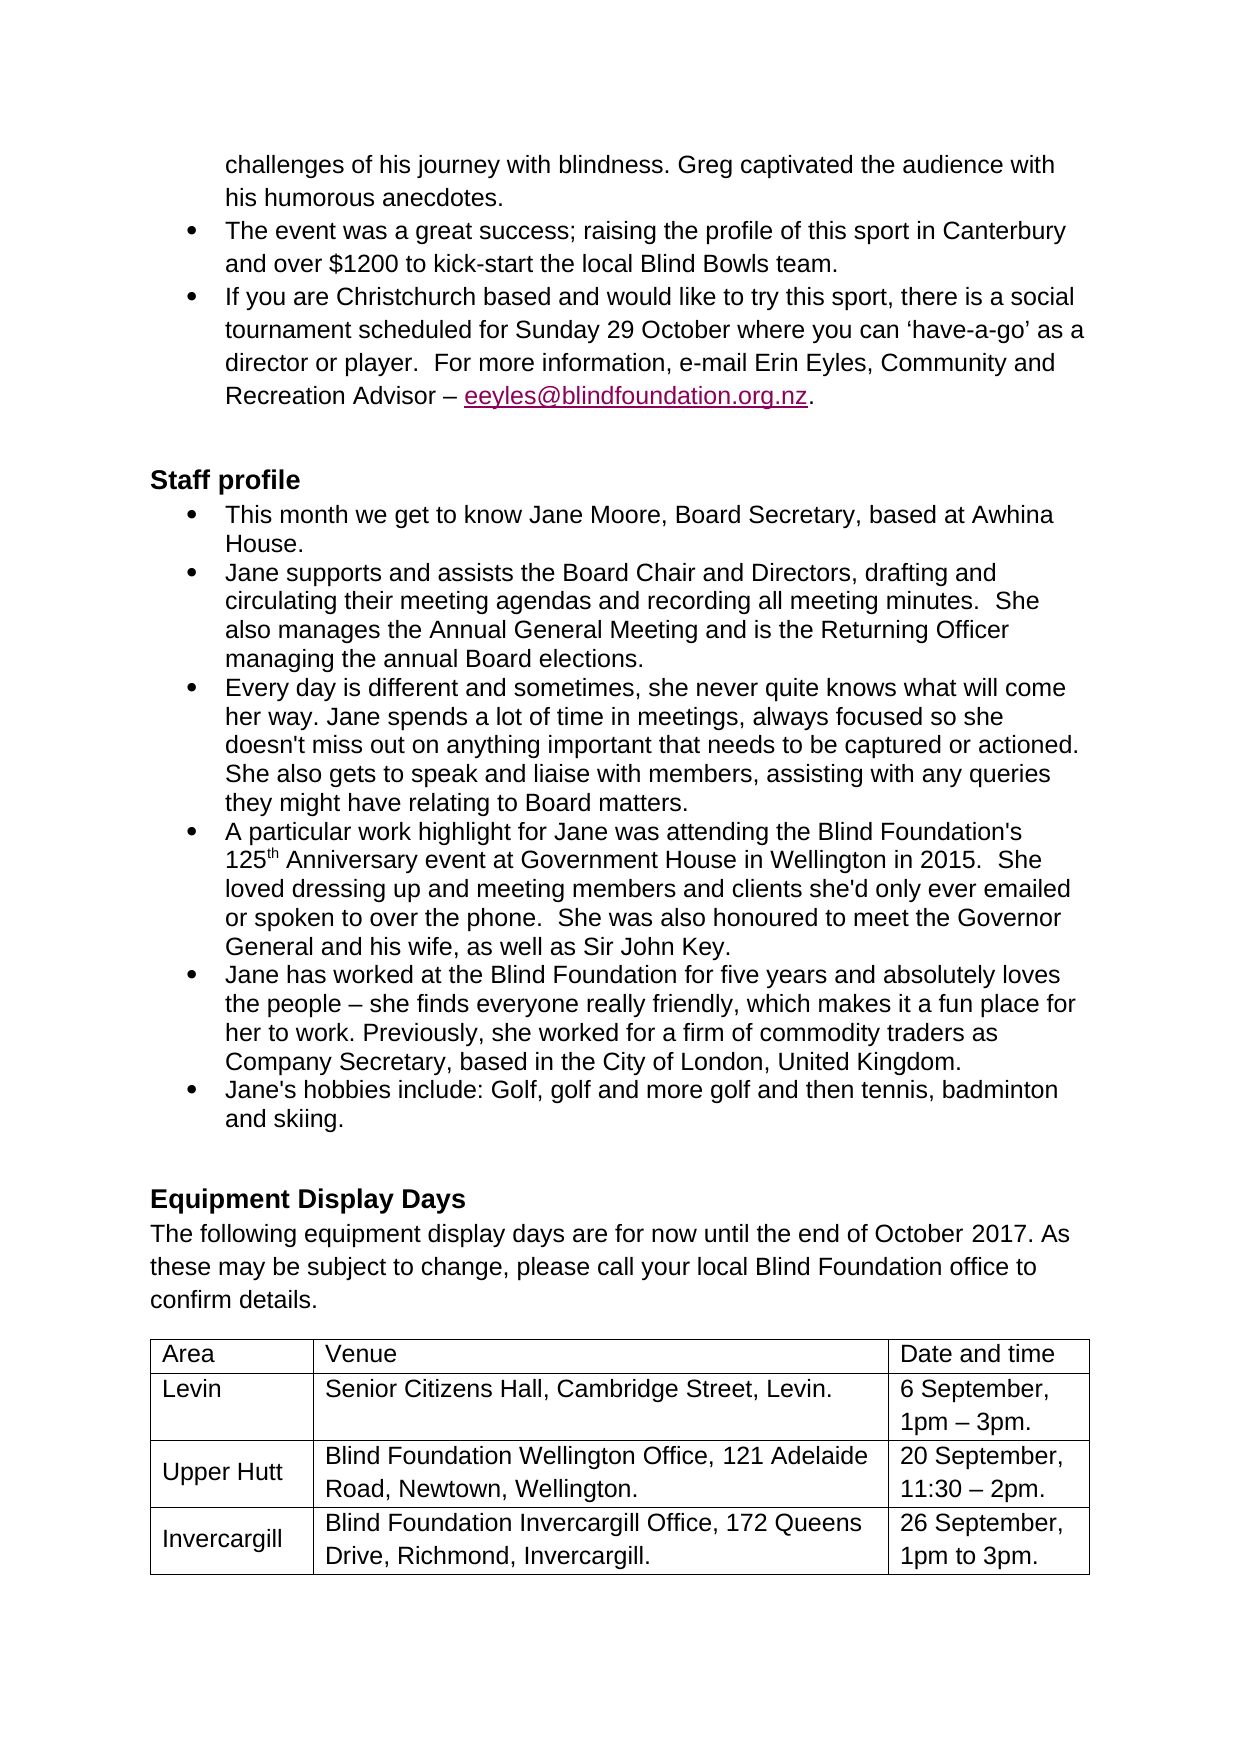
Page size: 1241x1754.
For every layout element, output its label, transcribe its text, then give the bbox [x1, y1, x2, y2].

table_cell Blind Foundation Invercargill Office, 172 Queens Drive, Richmond, Invercargill. [314, 1508, 888, 1574]
table_cell Levin [151, 1374, 313, 1439]
table_cell Senior Citizens Hall, Cambridge Street, Levin. [314, 1374, 888, 1439]
list Jane supports and assists the Board Chair and Directors, drafting and circulating their meeting agendas and recording all meeting minutes. She also manages the Annual General Meeting and is the Returning Officer managing the annual Board elections. [187, 557, 1090, 673]
table_cell 6 September, 1pm – 3pm. [889, 1374, 1089, 1439]
subtitle Staff profile [150, 464, 1090, 495]
table_cell Upper Hutt [151, 1441, 313, 1507]
table_header Venue [314, 1340, 888, 1372]
list A particular work highlight for Jane was attending the Blind Foundation's 125th Anniversary event at Government House in Wellington in 2015. She loved dressing up and meeting members and clients she'd only ever emailed or spoken to over the phone. She was also honoured to meet the Governor General and his wife, as well as Sir John Key. [187, 816, 1090, 960]
list Every day is different and sometimes, she never quite knows what will come her way. Jane spends a lot of time in meetings, always focused so she doesn't miss out on anything important that needs to be captured or actioned. She also gets to speak and liaise with members, assisting with any queries they might have relating to Board matters. [187, 673, 1090, 816]
table_cell Blind Foundation Wellington Office, 121 Adelaide Road, Newtown, Wellington. [314, 1441, 888, 1507]
list If you are Christchurch based and would like to try this sport, there is a social tournament scheduled for Sunday 29 October where you can ‘have-a-go’ as a director or player. For more information, e-mail Erin Eyles, Community and Recreation Advisor – eeyles@blindfoundation.org.nz. [187, 282, 1090, 410]
table_header Date and time [889, 1340, 1089, 1372]
table_cell 26 September, 1pm to 3pm. [889, 1508, 1089, 1574]
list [187, 150, 1090, 212]
text The following equipment display days are for now until the end of October 2017. As these may be subject to change, please call your local Blind Foundation office to confirm details. [150, 1218, 1090, 1313]
list Jane's hobbies include: Golf, golf and more golf and then tennis, badminton and skiing. [187, 1075, 1090, 1133]
list This month we get to know Jane Moore, Board Secretary, based at Awhina House. [187, 500, 1090, 557]
table_cell 20 September, 11:30 – 2pm. [889, 1441, 1089, 1507]
list The event was a great success; raising the profile of this sport in Canterbury and over $1200 to kick-start the local Blind Bowls team. [187, 216, 1090, 278]
list Jane has worked at the Blind Foundation for five years and absolutely loves the people – she finds everyone really friendly, which makes it a fun place for her to work. Previously, she worked for a firm of commodity traders as Company Secretary, based in the City of London, United Kingdom. [187, 960, 1090, 1075]
table_header Area [151, 1340, 313, 1372]
table_cell Invercargill [151, 1508, 313, 1574]
subtitle Equipment Display Days [150, 1183, 1090, 1214]
